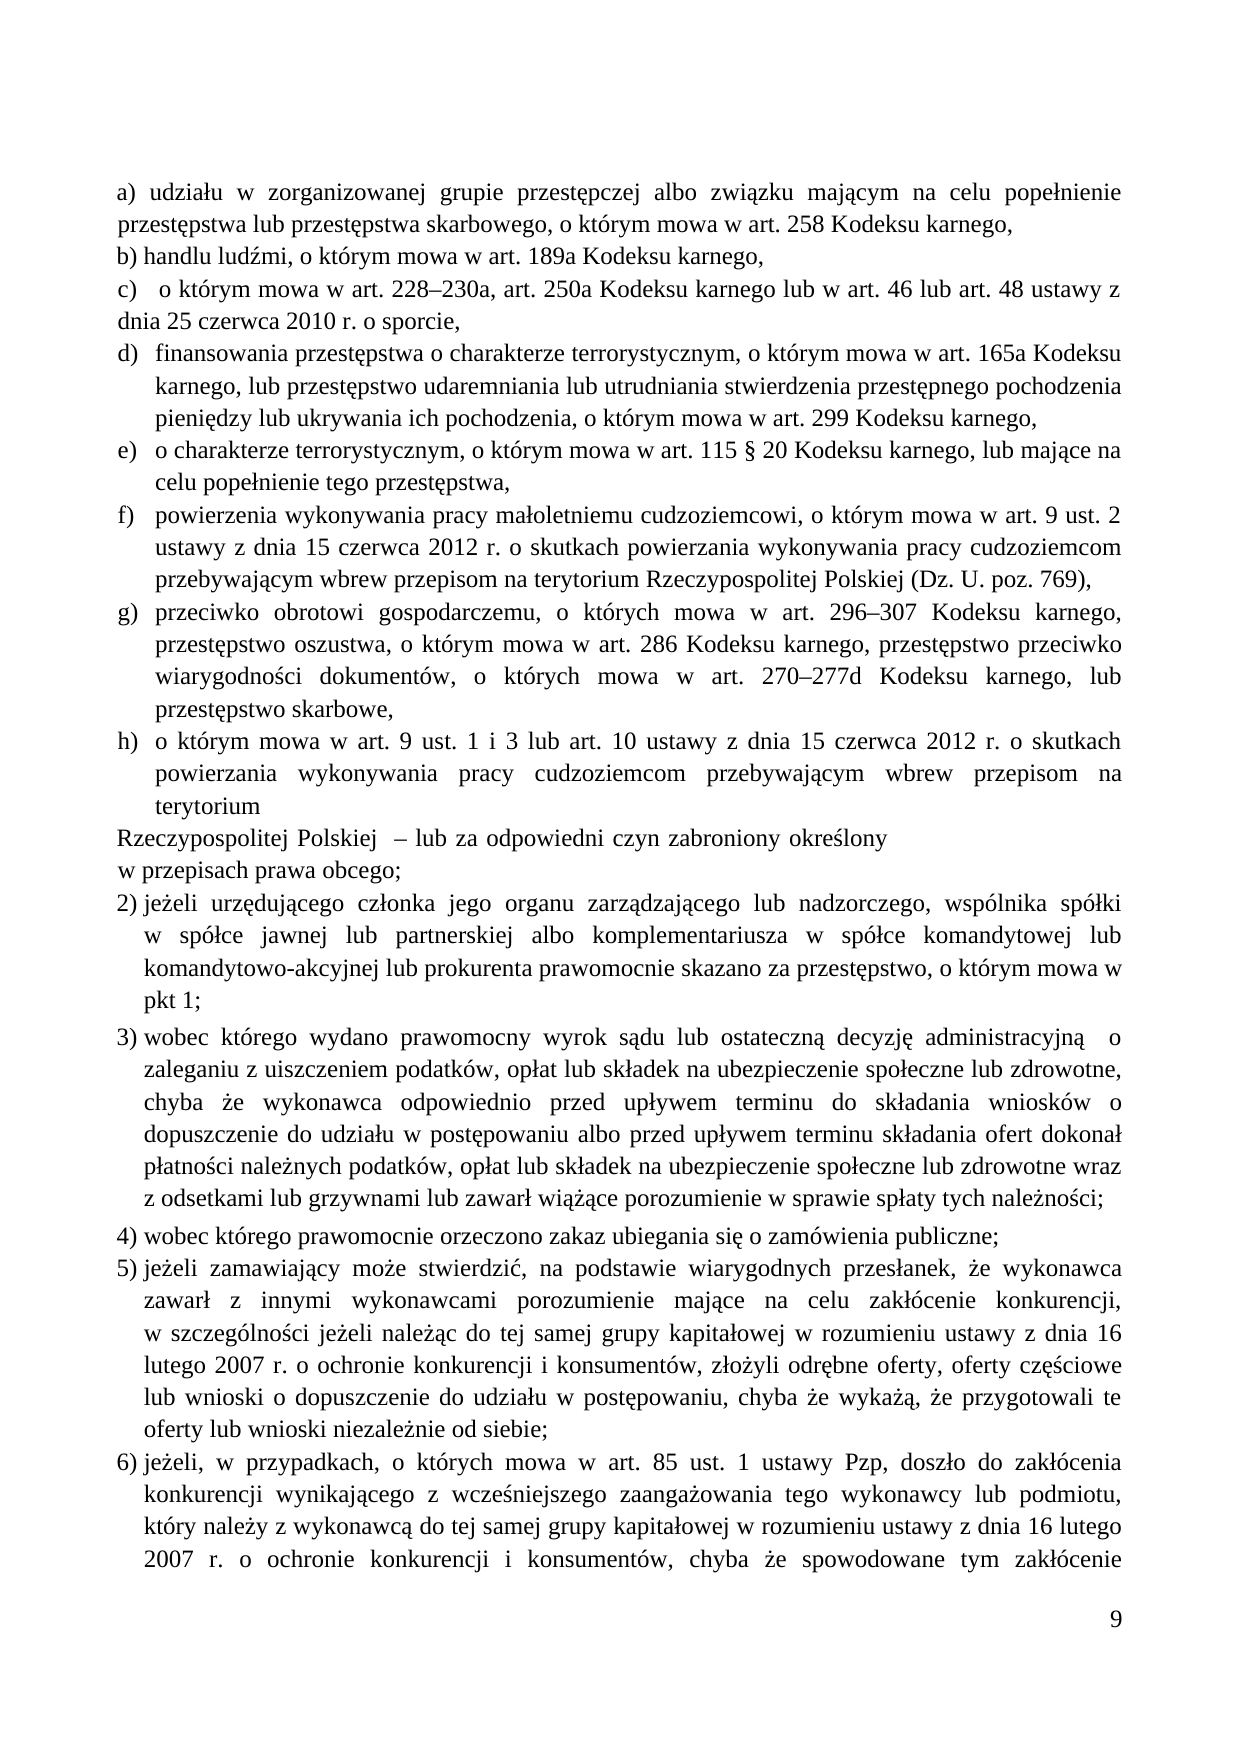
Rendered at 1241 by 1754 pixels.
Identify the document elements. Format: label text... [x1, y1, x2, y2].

list przeciwko obrotowi gospodarczemu, o których mowa w art. 296–307 Kodeksu karnego, przestępstwo oszustwa, o którym mowa w art. 286 Kodeksu karnego, przestępstwo przeciwko wiarygodności dokumentów, o których mowa w art. 270–277d Kodeksu karnego, lub przestępstwo skarbowe, [117, 597, 1123, 722]
text b) handlu ludźmi, o którym mowa w art. 189a Kodeksu karnego, [116, 241, 1123, 270]
text Rzeczypospolitej Polskiej – lub za odpowiedni czyn zabroniony określony w przepisach prawa obcego; [116, 823, 889, 884]
list wobec którego prawomocnie orzeczono zakaz ubiegania się o zamówienia publiczne; [116, 1221, 1123, 1249]
list finansowania przestępstwa o charakterze terrorystycznym, o którym mowa w art. 165a Kodeksu karnego, lub przestępstwo udaremniania lub utrudniania stwierdzenia przestępnego pochodzenia pieniędzy lub ukrywania ich pochodzenia, o którym mowa w art. 299 Kodeksu karnego, [117, 338, 1123, 432]
list c) o którym mowa w art. 228–230a, art. 250a Kodeksu karnego lub w art. 46 lub art. 48 ustawy z dnia 25 czerwca 2010 r. o sporcie, [117, 274, 1123, 335]
list powierzenia wykonywania pracy małoletniemu cudzoziemcowi, o którym mowa w art. 9 ust. 2 ustawy z dnia 15 czerwca 2012 r. o skutkach powierzania wykonywania pracy cudzoziemcom przebywającym wbrew przepisom na terytorium Rzeczypospolitej Polskiej (Dz. U. poz. 769), [117, 500, 1123, 593]
list wobec którego wydano prawomocny wyrok sądu lub ostateczną decyzję administracyjną o zaleganiu z uiszczeniem podatków, opłat lub składek na ubezpieczenie społeczne lub zdrowotne, chyba że wykonawca odpowiednio przed upływem terminu do składania wniosków o dopuszczenie do udziału w postępowaniu albo przed upływem terminu składania ofert dokonał płatności należnych podatków, opłat lub składek na ubezpieczenie społeczne lub zdrowotne wraz z odsetkami lub grzywnami lub zawarł wiążące porozumienie w sprawie spłaty tych należności; [116, 1022, 1123, 1212]
list o którym mowa w art. 9 ust. 1 i 3 lub art. 10 ustawy z dnia 15 czerwca 2012 r. o skutkach powierzania wykonywania pracy cudzoziemcom przebywającym wbrew przepisom na terytorium [117, 726, 1123, 819]
list jeżeli zamawiający może stwierdzić, na podstawie wiarygodnych przesłanek, że wykonawca zawarł z innymi wykonawcami porozumienie mające na celu zakłócenie konkurencji, w szczególności jeżeli należąc do tej samej grupy kapitałowej w rozumieniu ustawy z dnia 16 lutego 2007 r. o ochronie konkurencji i konsumentów, złożyli odrębne oferty, oferty częściowe lub wnioski o dopuszczenie do udziału w postępowaniu, chyba że wykażą, że przygotowali te oferty lub wnioski niezależnie od siebie; [116, 1253, 1123, 1443]
list o charakterze terrorystycznym, o którym mowa w art. 115 § 20 Kodeksu karnego, lub mające na celu popełnienie tego przestępstwa, [117, 435, 1123, 496]
text a) udziału w zorganizowanej grupie przestępczej albo związku mającym na celu popełnienie przestępstwa lub przestępstwa skarbowego, o którym mowa w art. 258 Kodeksu karnego, [116, 177, 1123, 237]
list jeżeli urzędującego członka jego organu zarządzającego lub nadzorczego, wspólnika spółki w spółce jawnej lub partnerskiej albo komplementariusza w spółce komandytowej lub komandytowo-akcyjnej lub prokurenta prawomocnie skazano za przestępstwo, o którym mowa w pkt 1; [116, 888, 1123, 1014]
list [116, 1447, 1123, 1572]
